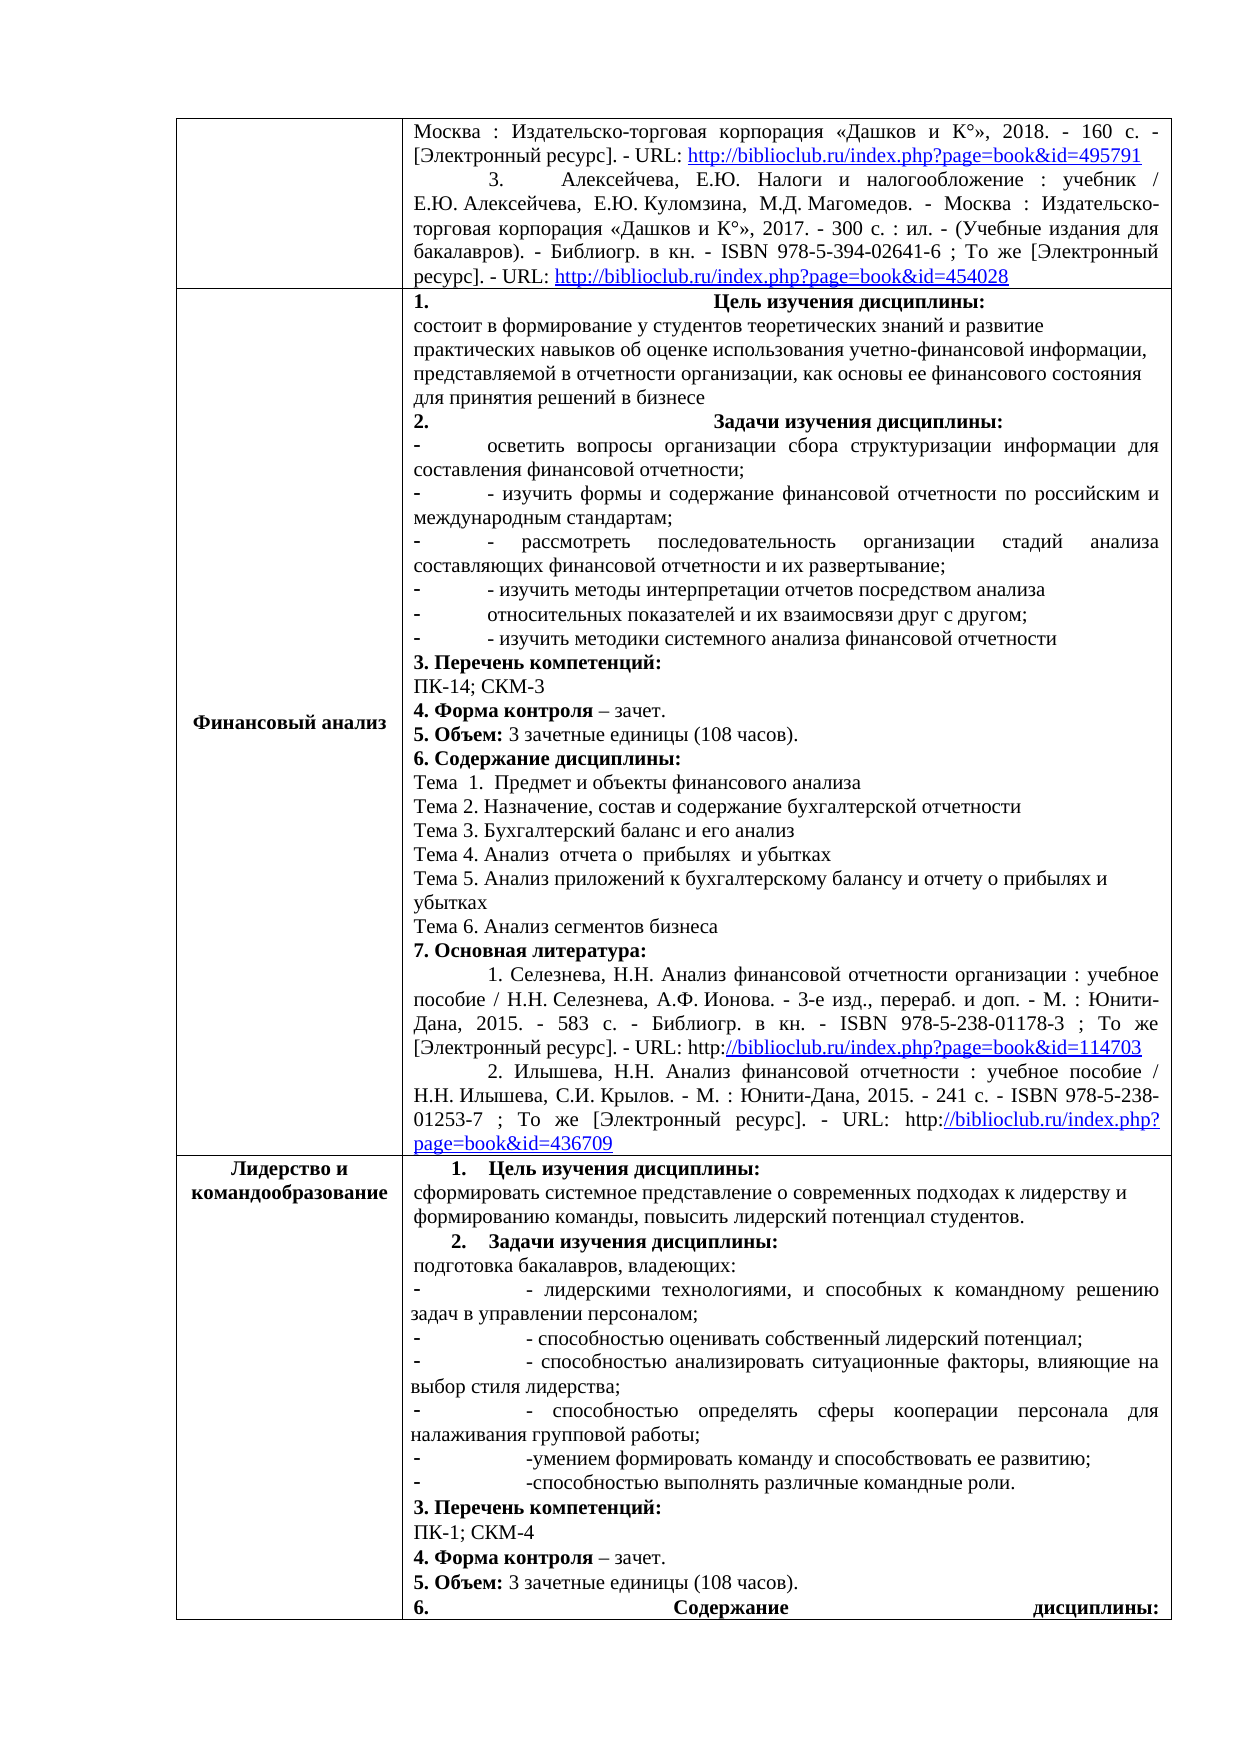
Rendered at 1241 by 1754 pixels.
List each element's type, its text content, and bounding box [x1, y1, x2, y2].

table_cell 5. Объем: 3 зачетные единицы (108 часов). [403, 722, 1171, 746]
table_cell Лидерство и командообразование [177, 1156, 402, 1619]
table_cell 5. Объем: 3 зачетные единицы (108 часов). [403, 1569, 1171, 1594]
table_cell ПК-1; СКМ-4 [403, 1519, 1171, 1544]
table_cell Цель изучения дисциплины: сформировать системное представление о современных подходах к лидерству и формированию команды, повысить лидерский потенциал студентов. [403, 1156, 1171, 1228]
table_cell 4. Форма контроля – зачет. [403, 698, 1171, 722]
table_cell ПК-14; СКМ-3 [403, 674, 1171, 698]
table_cell Задачи изучения дисциплины: подготовка бакалавров, владеющих: - лидерскими технологиями, и способных к командному решению задач в управлении персоналом; - способностью оценивать собственный лидерский потенциал; - способностью анализировать ситуационные факторы, влияющие на выбор стиля лидерства; - способностью определять сферы кооперации персонала для налаживания групповой работы; -умением формировать команду и способствовать ее развитию; -способностью выполнять различные командные роли. [403, 1228, 1171, 1494]
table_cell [403, 1594, 1171, 1619]
table_cell 3. Перечень компетенций: [403, 1494, 1171, 1519]
table_cell Финансовый анализ [177, 289, 402, 1155]
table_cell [403, 119, 1171, 288]
table_cell 6. Содержание дисциплины: Тема 1. Предмет и объекты финансового анализа Тема 2. Назначение, состав и содержание бухгалтерской отчетности Тема 3. Бухгалтерский баланс и его анализ Тема 4. Анализ отчета о прибылях и убытках Тема 5. Анализ приложений к бухгалтерскому балансу и отчету о прибылях и убытках Тема 6. Анализ сегментов бизнеса 7. Основная литература: 1. Селезнева, Н.Н. Анализ финансовой отчетности организации : учебное пособие / Н.Н. Селезнева, А.Ф. Ионова. - 3-е изд., перераб. и доп. - М. : Юнити-Дана, 2015. - 583 с. - Библиогр. в кн. - ISBN 978-5-238-01178-3 ; То же [Электронный ресурс]. - URL: http://biblioclub.ru/index.php?page=book&id=114703 2. Илышева, Н.Н. Анализ финансовой отчетности : учебное пособие / Н.Н. Илышева, С.И. Крылов. - М. : Юнити-Дана, 2015. - 241 с. - ISBN 978-5-238-01253-7 ; То же [Электронный ресурс]. - URL: http://biblioclub.ru/index.php?page=book&id=436709 [403, 746, 1171, 1155]
table_cell Задачи изучения дисциплины: осветить вопросы организации сбора структуризации информации для составления финансовой отчетности; - изучить формы и содержание финансовой отчетности по российским и международным стандартам; - рассмотреть последовательность организации стадий анализа составляющих финансовой отчетности и их развертывание; - изучить методы интерпретации отчетов посредством анализа относительных показателей и их взаимосвязи друг с другом; - изучить методики системного анализа финансовой отчетности [403, 409, 1171, 649]
table_cell Цель изучения дисциплины: состоит в формирование у студентов теоретических знаний и развитие практических навыков об оценке использования учетно-финансовой информации, представляемой в отчетности организации, как основы ее финансового состояния для принятия решений в бизнесе [403, 289, 1171, 409]
table_cell 3. Перечень компетенций: [403, 650, 1171, 674]
table_cell 4. Форма контроля – зачет. [403, 1544, 1171, 1569]
